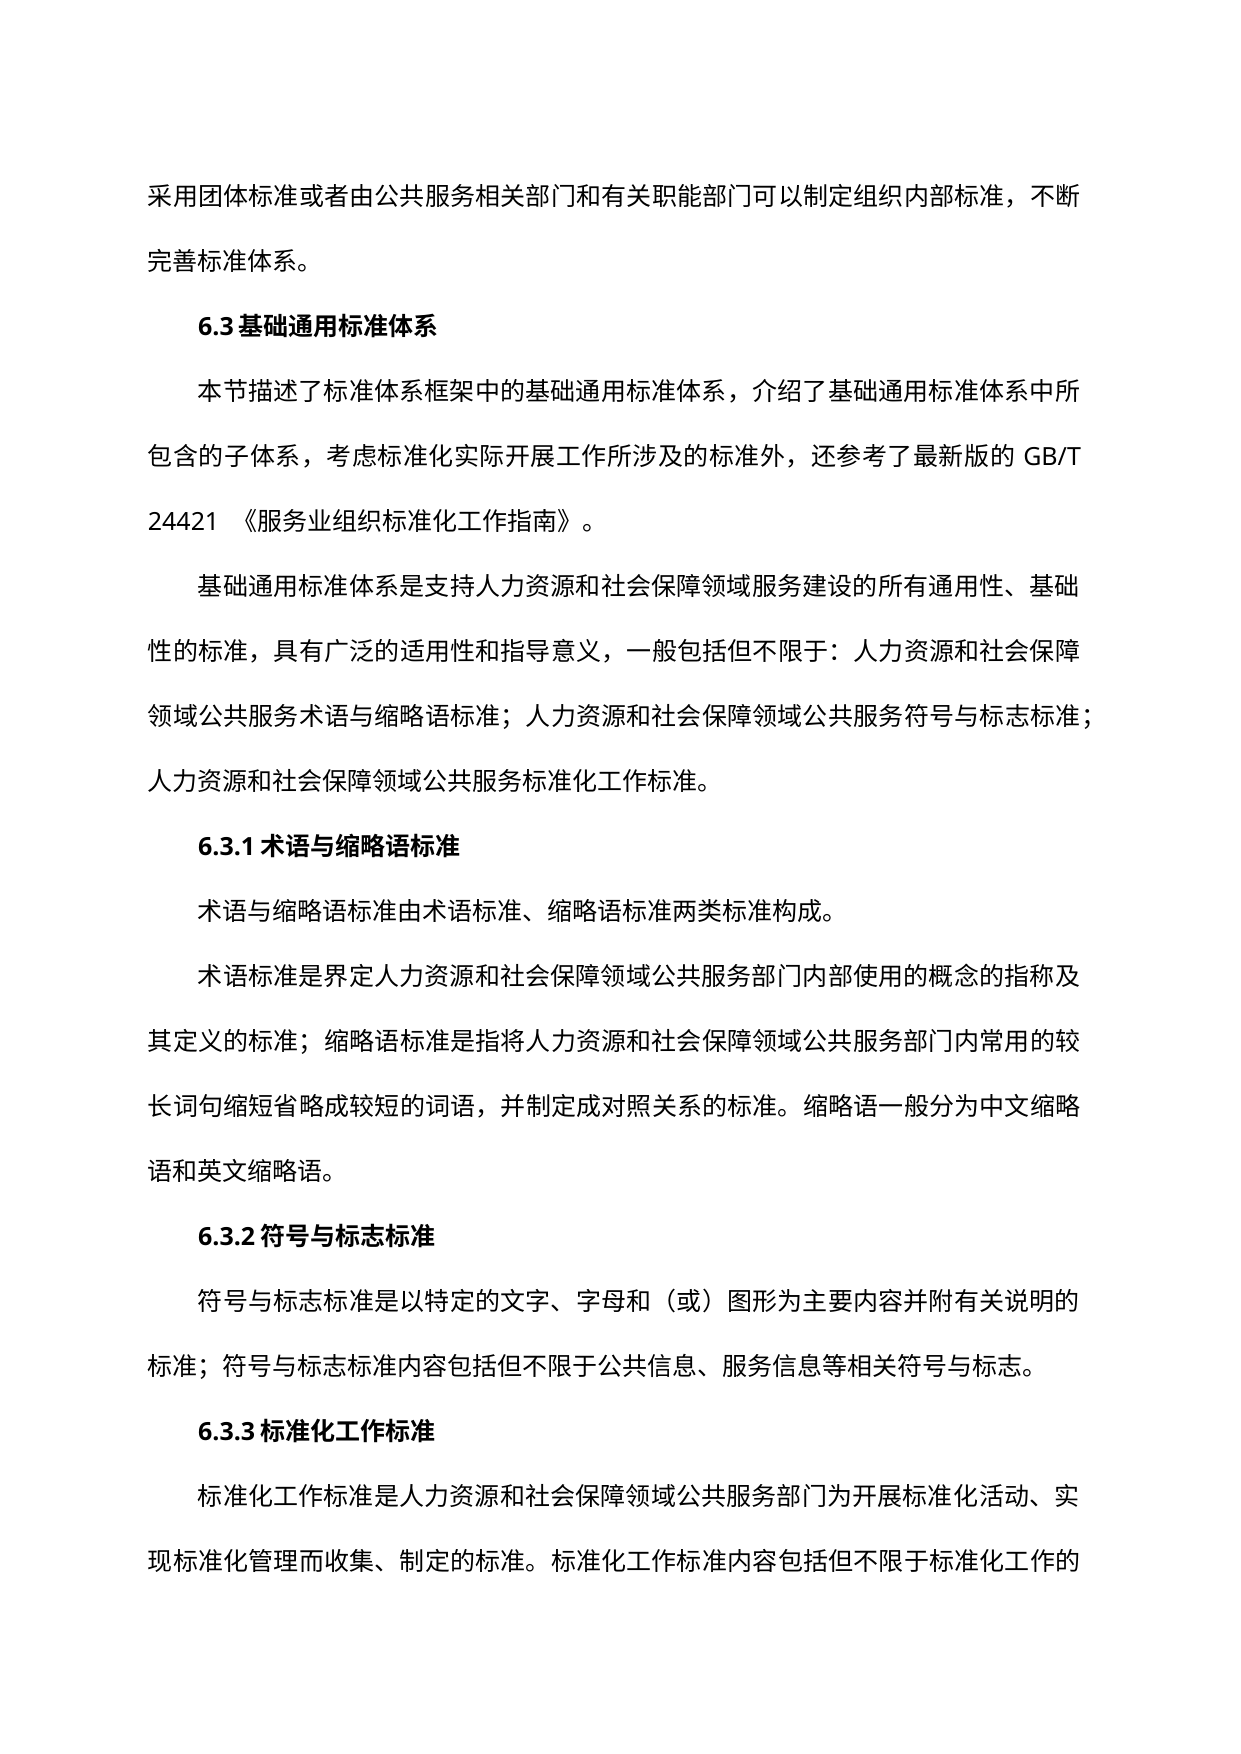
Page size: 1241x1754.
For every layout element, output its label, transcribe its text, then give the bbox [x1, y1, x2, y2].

list 术语标准是界定人力资源和社会保障领域公共服务部门内部使用的概念的指称及其定义的标准；缩略语标准是指将人力资源和社会保障领域公共服务部门内常用的较长词句缩短省略成较短的词语，并制定成对照关系的标准。缩略语一般分为中文缩略语和英文缩略语。 [148, 942, 1081, 1202]
list 6.3基础通用标准体系 [148, 292, 1081, 357]
list 6.3.2符号与标志标准 [148, 1202, 1081, 1267]
list 6.3.1术语与缩略语标准 [148, 812, 1081, 877]
list 基础通用标准体系是支持人力资源和社会保障领域服务建设的所有通用性、基础性的标准，具有广泛的适用性和指导意义，一般包括但不限于：人力资源和社会保障领域公共服务术语与缩略语标准；人力资源和社会保障领域公共服务符号与标志标准；人力资源和社会保障领域公共服务标准化工作标准。 [148, 552, 1081, 812]
list 符号与标志标准是以特定的文字、字母和（或）图形为主要内容并附有关说明的标准；符号与标志标准内容包括但不限于公共信息、服务信息等相关符号与标志。 [148, 1267, 1081, 1397]
list 本节描述了标准体系框架中的基础通用标准体系，介绍了基础通用标准体系中所包含的子体系，考虑标准化实际开展工作所涉及的标准外，还参考了最新版的GB/T 24421 《服务业组织标准化工作指南》。 [148, 357, 1081, 552]
list 术语与缩略语标准由术语标准、缩略语标准两类标准构成。 [148, 877, 1081, 942]
list 6.3.3标准化工作标准 [148, 1397, 1081, 1462]
